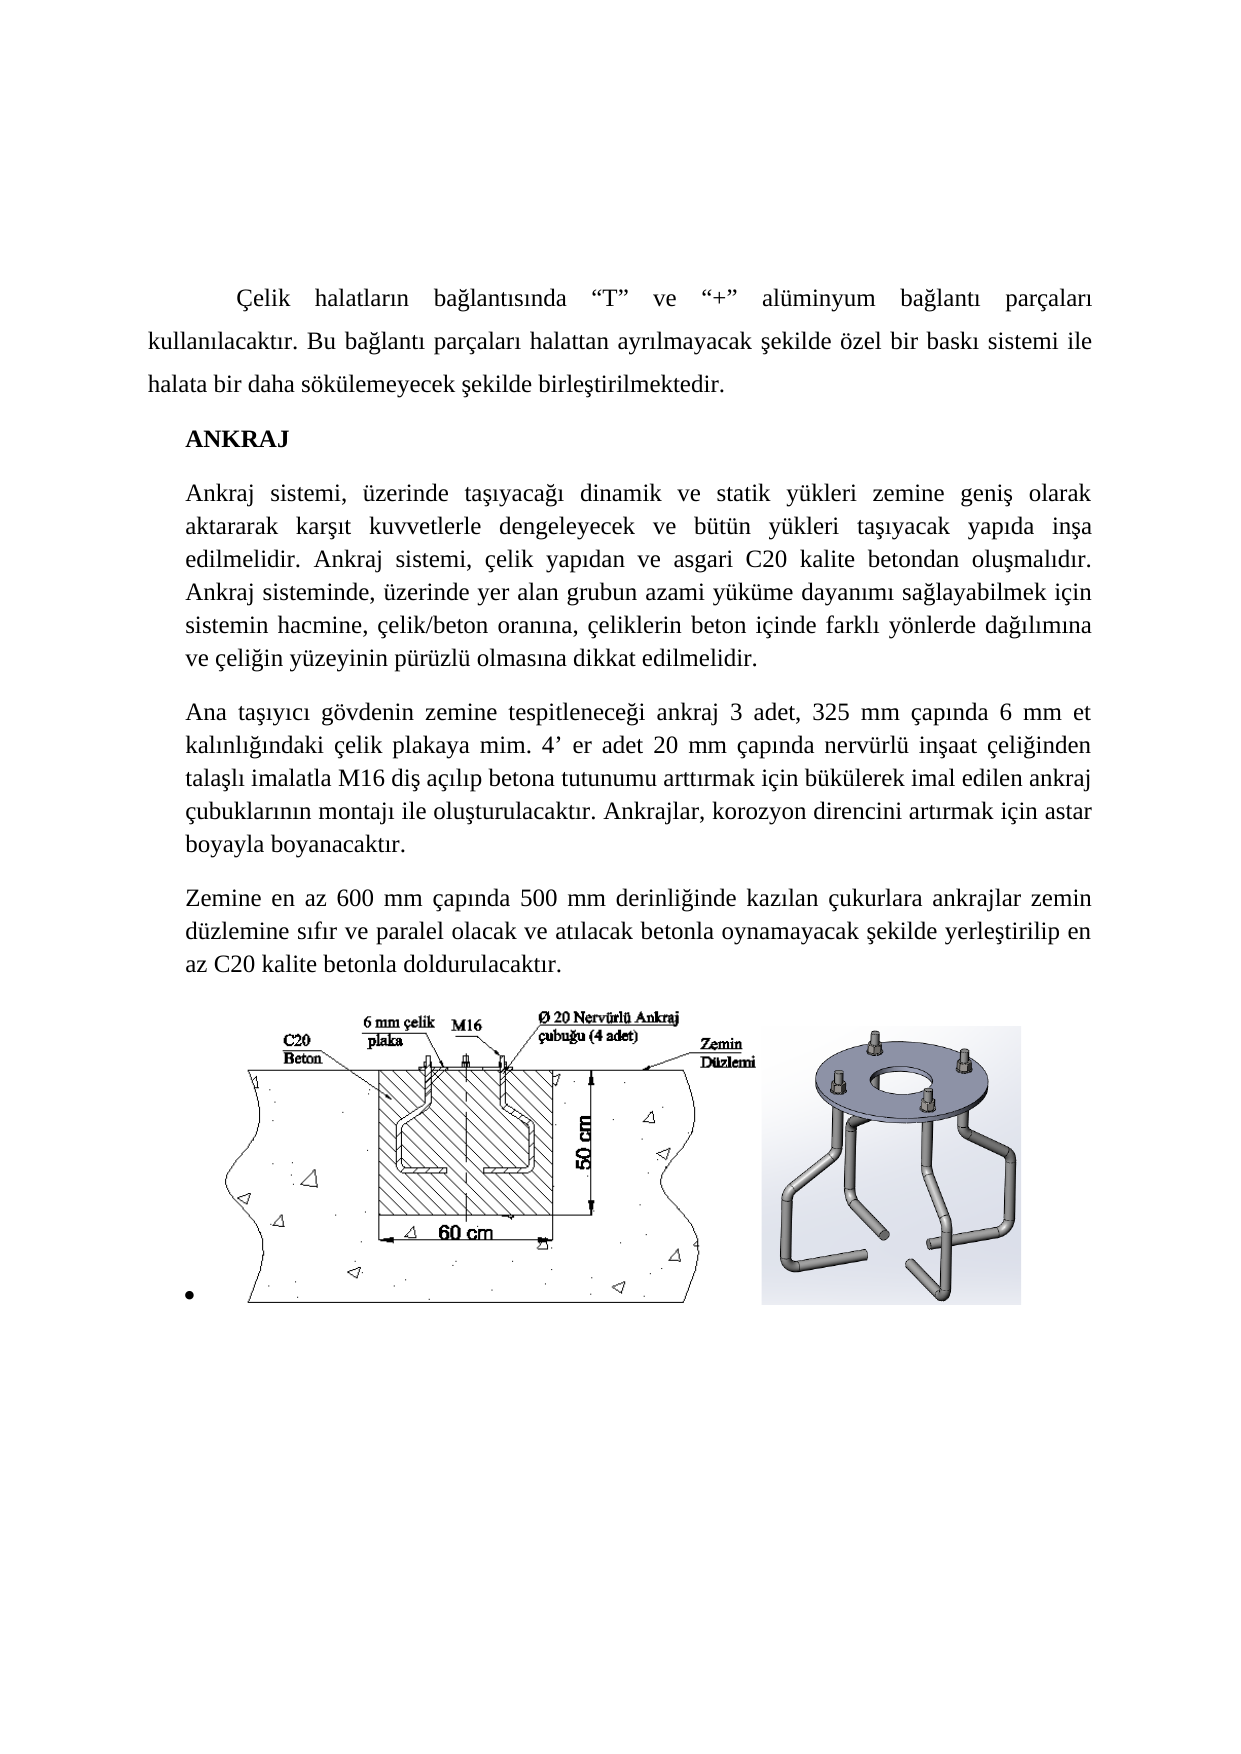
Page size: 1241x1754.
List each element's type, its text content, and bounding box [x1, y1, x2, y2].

picture [222, 1003, 1022, 1305]
text Ankraj sistemi, üzerinde taşıyacağı dinamik ve statik yükleri zemine geniş olarak aktararak karşıt kuvvetlerle dengeleyecek ve bütün yükleri taşıyacak yapıda inşa edilmelidir. Ankraj sistemi, çelik yapıdan ve asgari C20 kalite betondan oluşmalıdır. Ankraj sisteminde, üzerinde yer alan grubun azami yüküme dayanımı sağlayabilmek için sistemin hacmine, çelik/beton oranına, çeliklerin beton içinde farklı yönlerde dağılımına ve çeliğin yüzeyinin pürüzlü olmasına dikkat edilmelidir. [185, 478, 1093, 672]
text Ana taşıyıcı gövdenin zemine tespitleneceği ankraj 3 adet, 325 mm çapında 6 mm et kalınlığındaki çelik plakaya mim. 4’ er adet 20 mm çapında nervürlü inşaat çeliğinden talaşlı imalatla M16 diş açılıp betona tutunumu arttırmak için bükülerek imal edilen ankraj çubuklarının montajı ile oluşturulacaktır. Ankrajlar, korozyon direncini artırmak için astar boyayla boyanacaktır. [185, 697, 1093, 858]
text Zemine en az 600 mm çapında 500 mm derinliğinde kazılan çukurlara ankrajlar zemin düzlemine sıfır ve paralel olacak ve atılacak betonla oynamayacak şekilde yerleştirilip en az C20 kalite betonla doldurulacaktır. [185, 883, 1093, 978]
text ANKRAJ [185, 424, 1093, 453]
text Çelik halatların bağlantısında “T” ve “+” alüminyum bağlantı parçaları kullanılacaktır. Bu bağlantı parçaları halattan ayrılmayacak şekilde özel bir baskı sistemi ile halata bir daha sökülemeyecek şekilde birleştirilmektedir. [148, 283, 1094, 398]
